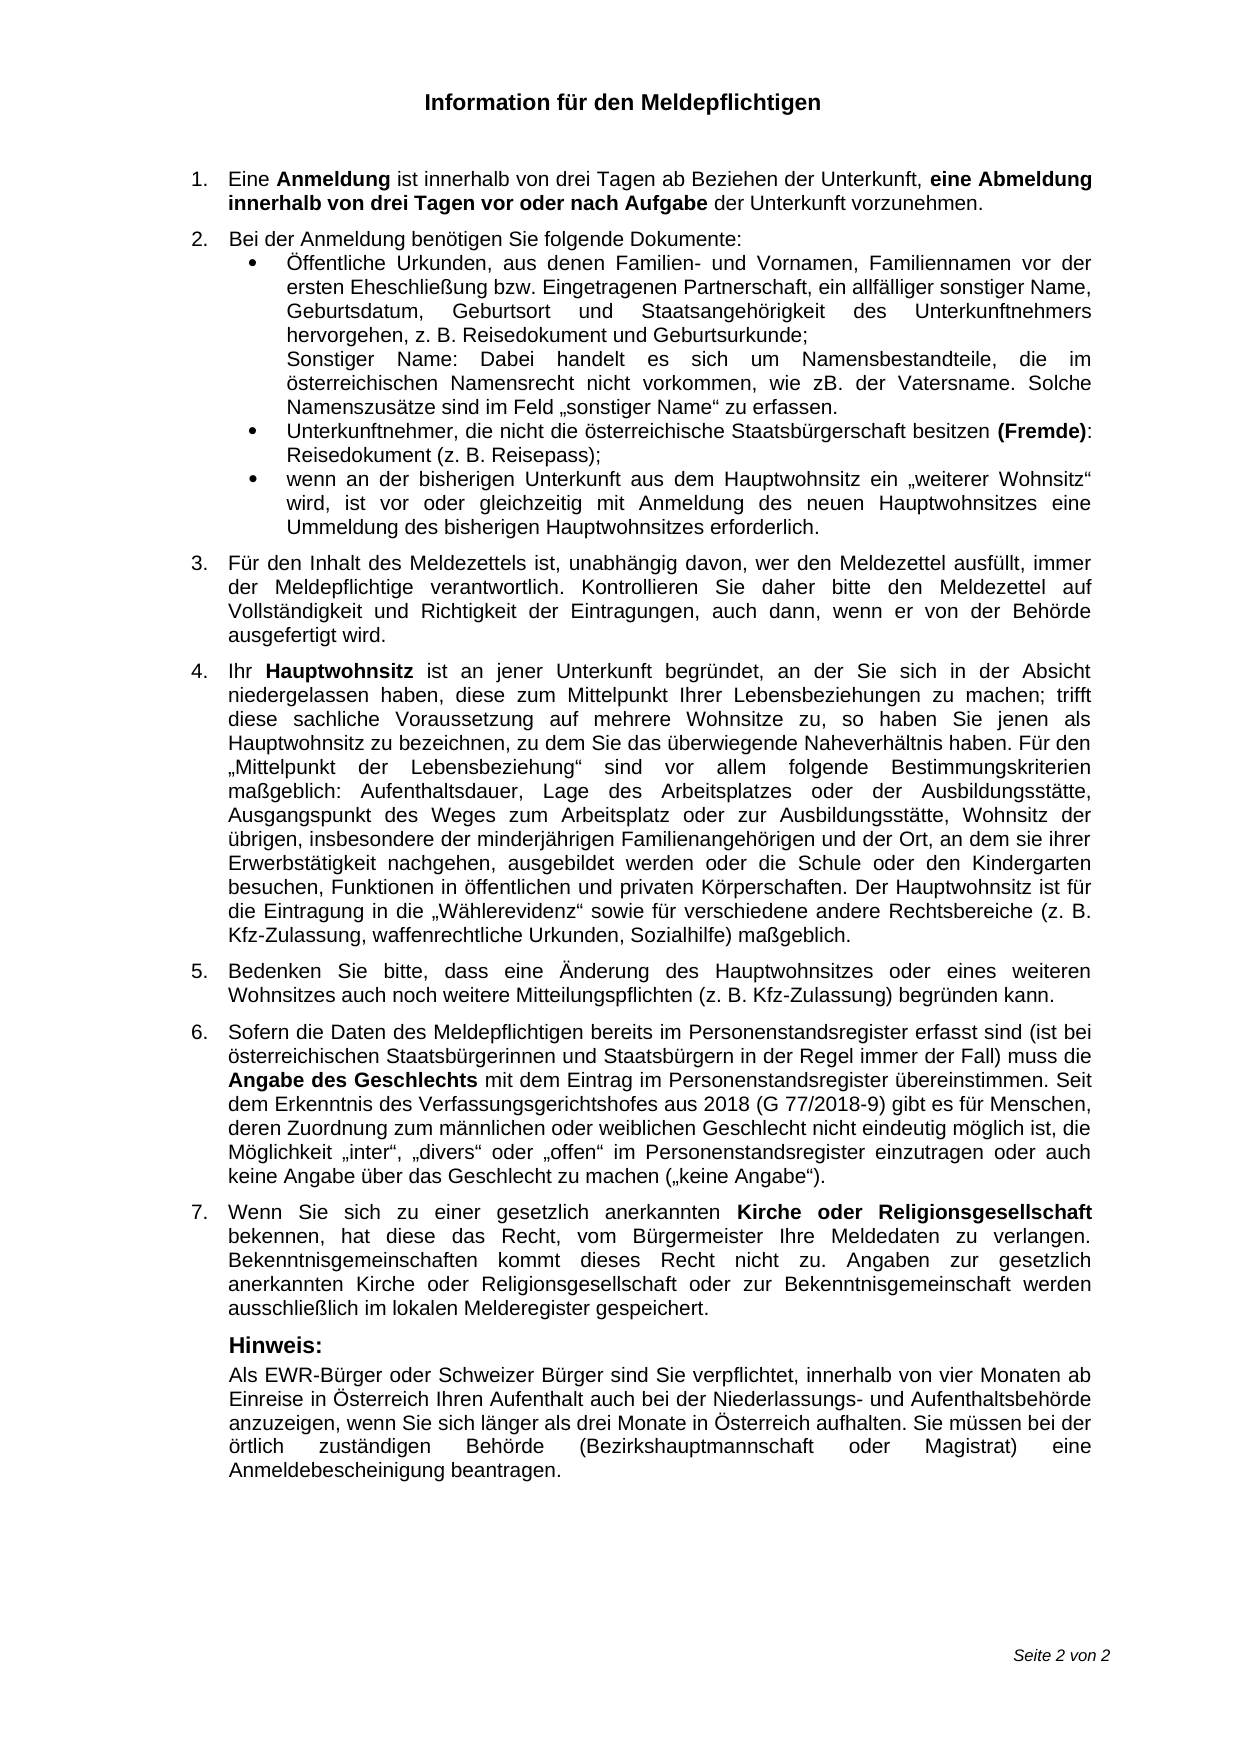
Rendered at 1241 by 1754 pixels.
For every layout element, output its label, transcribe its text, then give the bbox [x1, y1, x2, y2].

text Information für den Meldepflichtigen [153, 89, 1092, 115]
list wenn an der bisherigen Unterkunft aus dem Hauptwohnsitz ein „weiterer Wohnsitz“ wird, ist vor oder gleichzeitig mit Anmeldung des neuen Hauptwohnsitzes eine Ummeldung des bisherigen Hauptwohnsitzes erforderlich. [249, 467, 1092, 538]
list Eine Anmeldung ist innerhalb von drei Tagen ab Beziehen der Unterkunft, eine Abmeldung innerhalb von drei Tagen vor oder nach Aufgabe der Unterkunft vorzunehmen. [191, 166, 1092, 214]
text Sonstiger Name: Dabei handelt es sich um Namensbestandteile, die im österreichischen Namensrecht nicht vorkommen, wie zB. der Vatersname. Solche Namenszusätze sind im Feld „sonstiger Name“ zu erfassen. [286, 347, 1092, 418]
list Ihr Hauptwohnsitz ist an jener Unterkunft begründet, an der Sie sich in der Absicht niedergelassen haben, diese zum Mittelpunkt Ihrer Lebensbeziehungen zu machen; trifft diese sachliche Voraussetzung auf mehrere Wohnsitze zu, so haben Sie jenen als Hauptwohnsitz zu bezeichnen, zu dem Sie das überwiegende Naheverhältnis haben. Für den „Mittelpunkt der Lebensbeziehung“ sind vor allem folgende Bestimmungskriterien maßgeblich: Aufenthaltsdauer, Lage des Arbeitsplatzes oder der Ausbildungsstätte, Ausgangspunkt des Weges zum Arbeitsplatz oder zur Ausbildungsstätte, Wohnsitz der übrigen, insbesondere der minderjährigen Familienangehörigen und der Ort, an dem sie ihrer Erwerbstätigkeit nachgehen, ausgebildet werden oder die Schule oder den Kindergarten besuchen, Funktionen in öffentlichen und privaten Körperschaften. Der Hauptwohnsitz ist für die Eintragung in die „Wählerevidenz“ sowie für verschiedene andere Rechtsbereiche (z. B. Kfz-Zulassung, waffenrechtliche Urkunden, Sozialhilfe) maßgeblich. [191, 659, 1092, 947]
list Für den Inhalt des Meldezettels ist, unabhängig davon, wer den Meldezettel ausfüllt, immer der Meldepflichtige verantwortlich. Kontrollieren Sie daher bitte den Meldezettel auf Vollständigkeit und Richtigkeit der Eintragungen, auch dann, wenn er von der Behörde ausgefertigt wird. [191, 551, 1092, 647]
list Wenn Sie sich zu einer gesetzlich anerkannten Kirche oder Religionsgesellschaft bekennen, hat diese das Recht, vom Bürgermeister Ihre Meldedaten zu verlangen. Bekenntnisgemeinschaften kommt dieses Recht nicht zu. Angaben zur gesetzlich anerkannten Kirche oder Religionsgesellschaft oder zur Bekenntnisgemeinschaft werden ausschließlich im lokalen Melderegister gespeichert. [191, 1200, 1092, 1320]
list Sofern die Daten des Meldepflichtigen bereits im Personenstandsregister erfasst sind (ist bei österreichischen Staatsbürgerinnen und Staatsbürgern in der Regel immer der Fall) muss die Angabe des Geschlechts mit dem Eintrag im Personenstandsregister übereinstimmen. Seit dem Erkenntnis des Verfassungsgerichtshofes aus 2018 (G 77/2018-9) gibt es für Menschen, deren Zuordnung zum männlichen oder weiblichen Geschlecht nicht eindeutig möglich ist, die Möglichkeit „inter“, „divers“ oder „offen“ im Personenstandsregister einzutragen oder auch keine Angabe über das Geschlecht zu machen („keine Angabe“). [191, 1020, 1092, 1187]
list Öffentliche Urkunden, aus denen Familien- und Vornamen, Familiennamen vor der ersten Eheschließung bzw. Eingetragenen Partnerschaft, ein allfälliger sonstiger Name, Geburtsdatum, Geburtsort und Staatsangehörigkeit des Unterkunftnehmers hervorgehen, z. B. Reisedokument und Geburtsurkunde; [249, 251, 1092, 347]
list Unterkunftnehmer, die nicht die österreichische Staatsbürgerschaft besitzen (Fremde): Reisedokument (z. B. Reisepass); [249, 418, 1092, 467]
list Bei der Anmeldung benötigen Sie folgende Dokumente: [191, 227, 1092, 251]
text Als EWR-Bürger oder Schweizer Bürger sind Sie verpflichtet, innerhalb von vier Monaten ab Einreise in Österreich Ihren Aufenthalt auch bei der Niederlassungs- und Aufenthaltsbehörde anzuzeigen, wenn Sie sich länger als drei Monate in Österreich aufhalten. Sie müssen bei der örtlich zuständigen Behörde (Bezirkshauptmannschaft oder Magistrat) eine Anmeldebescheinigung beantragen. [228, 1362, 1092, 1482]
list Bedenken Sie bitte, dass eine Änderung des Hauptwohnsitzes oder eines weiteren Wohnsitzes auch noch weitere Mitteilungspflichten (z. B. Kfz-Zulassung) begründen kann. [191, 959, 1092, 1007]
text Hinweis: [228, 1332, 1092, 1359]
